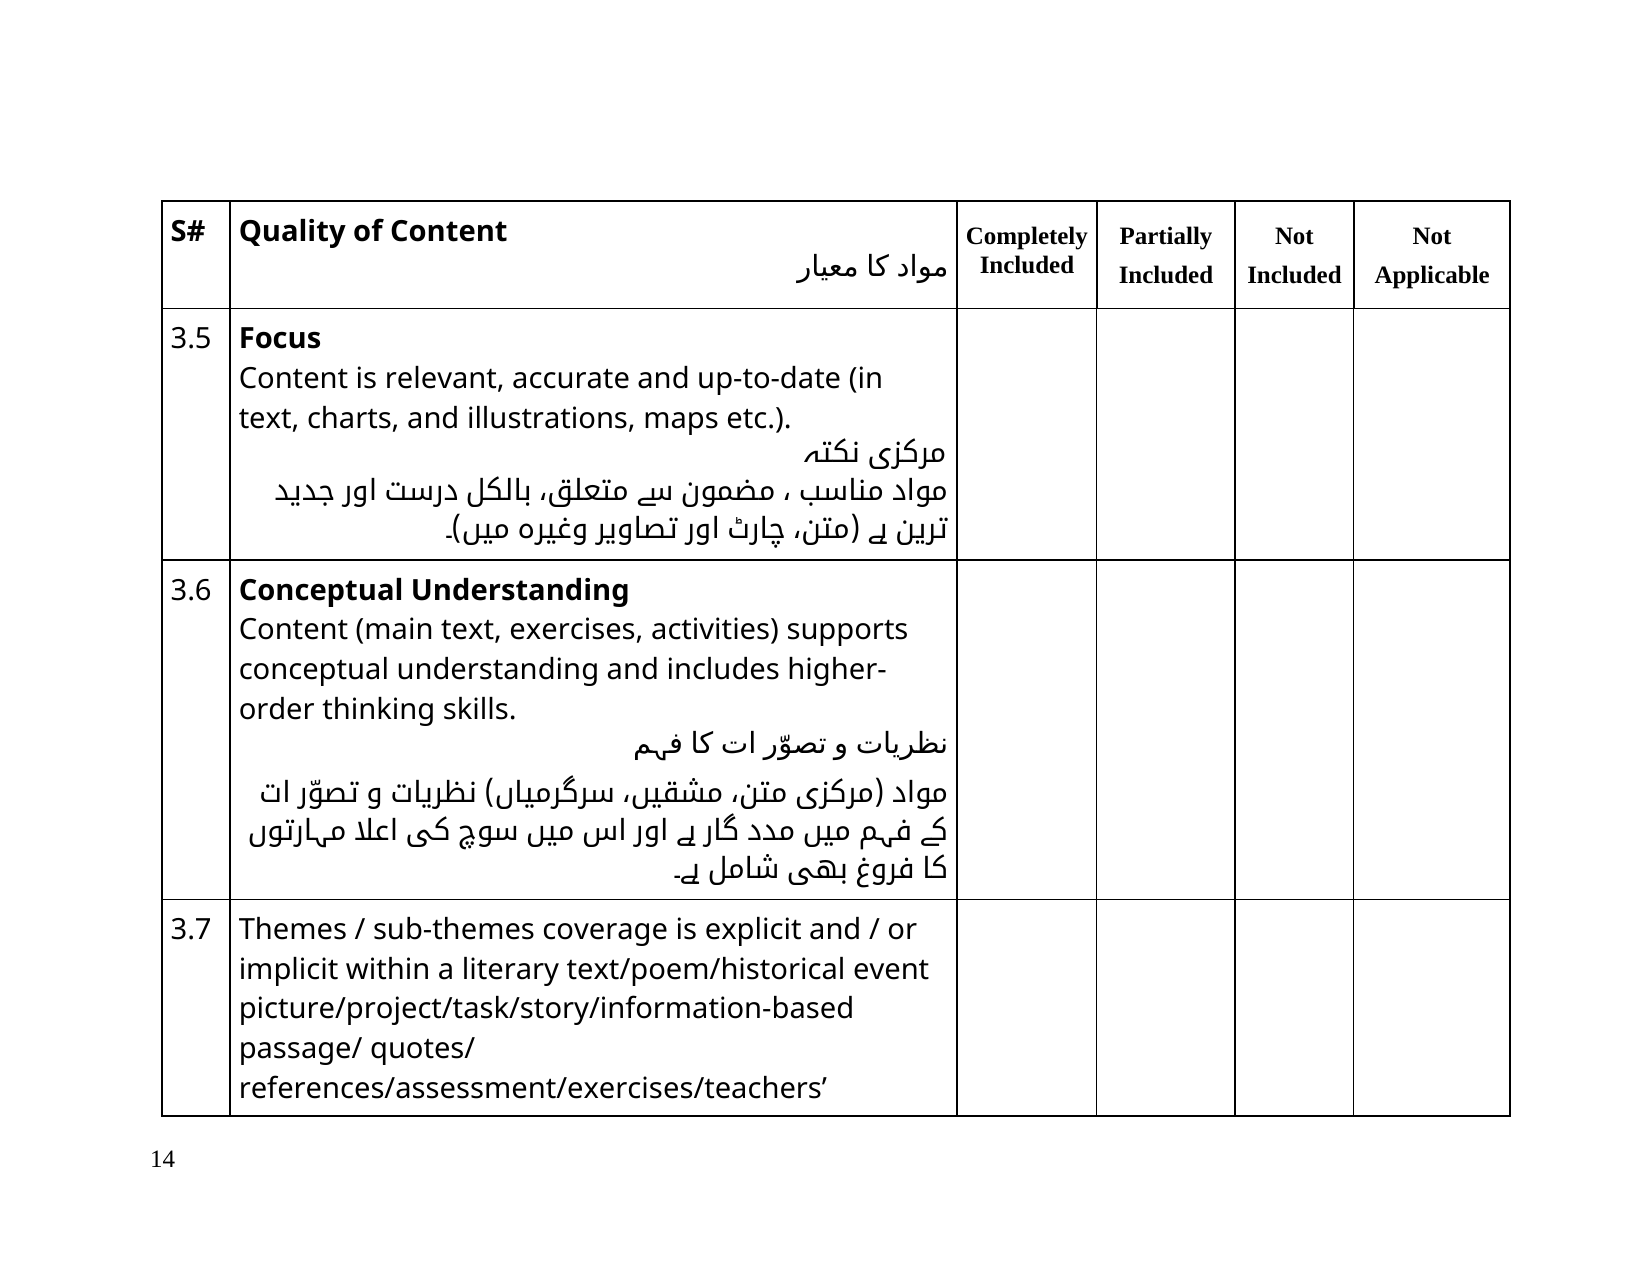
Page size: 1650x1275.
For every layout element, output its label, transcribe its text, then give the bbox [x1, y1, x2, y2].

table_cell [1354, 309, 1509, 559]
table_cell [1097, 309, 1234, 559]
table_cell [958, 309, 1096, 559]
table_cell 3.5 [163, 309, 229, 559]
table_cell [958, 900, 1096, 1115]
table_cell 3.6 [163, 561, 229, 898]
table_cell [1236, 309, 1353, 559]
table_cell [231, 900, 956, 1115]
table_cell [1354, 561, 1509, 898]
table_cell [1236, 900, 1353, 1115]
table_header Completely Included [958, 202, 1096, 308]
table_header Quality of Content مواد کا معیار [231, 202, 956, 308]
table_cell Focus Content is relevant, accurate and up-to-date (in text, charts, and illustrations, maps etc.). مرکزی نکتہ مواد مناسب ، مضمون سے متعلق، بالکل درست اور جدید ترین ہے (متن، چارٹ اور تصاویر وغیرہ میں)۔ [231, 309, 956, 559]
table_header S# [163, 202, 229, 308]
table_cell 3.7 [163, 900, 229, 1115]
table_cell [1236, 561, 1353, 898]
table_cell [1097, 900, 1234, 1115]
table_cell [958, 561, 1096, 898]
table_header Not Applicable [1355, 202, 1509, 308]
table_cell [1097, 561, 1234, 898]
table_header Partially Included [1098, 202, 1234, 308]
table_cell Conceptual Understanding Content (main text, exercises, activities) supports conceptual understanding and includes higher-order thinking skills. نظریات و تصوّر ات کا فہم مواد (مرکزی متن، مشقیں، سرگرمیاں) نظریات و تصوّر ات کے فہم میں مدد گار ہے اور اس میں سوچ کی اعلا مہارتوں کا فروغ بھی شامل ہے۔ [231, 561, 956, 898]
table_header Not Included [1236, 202, 1353, 308]
table_cell [1354, 900, 1509, 1115]
